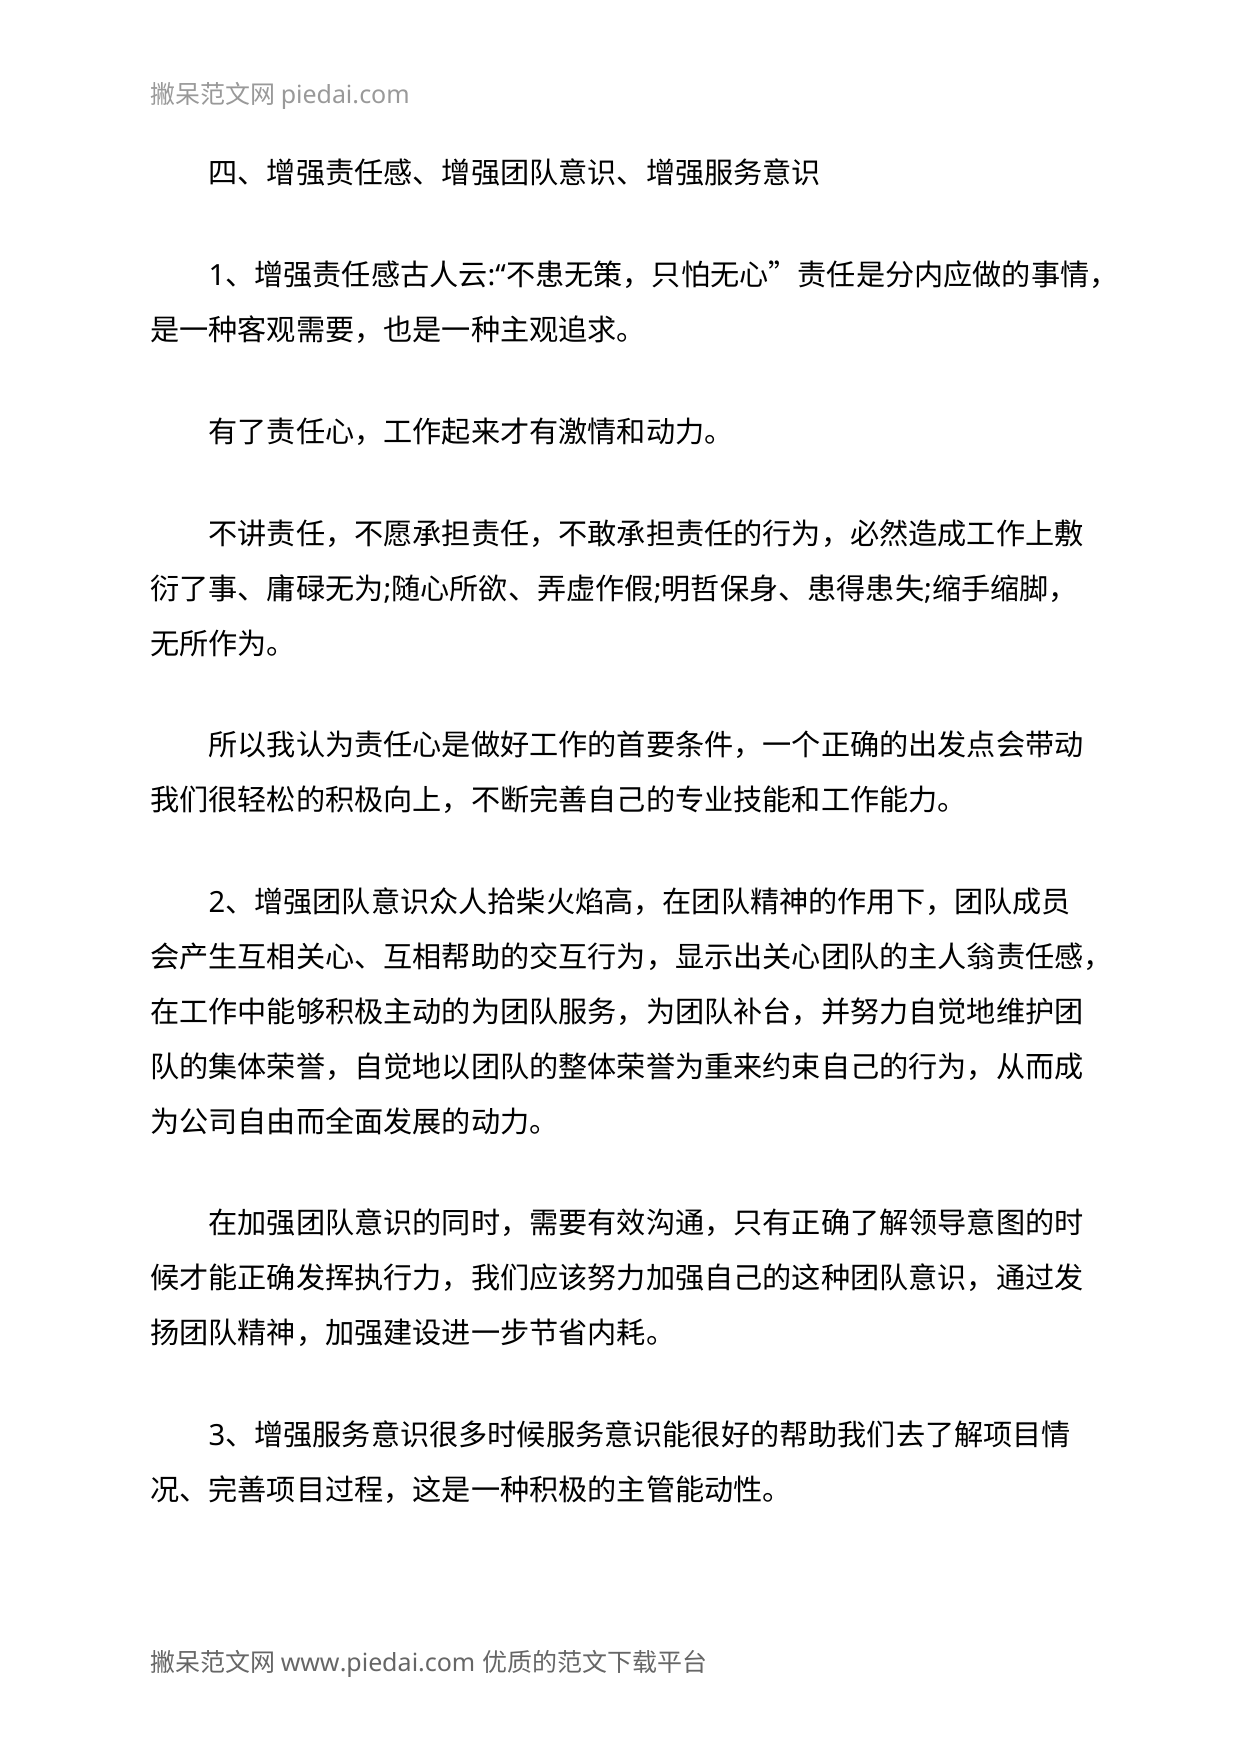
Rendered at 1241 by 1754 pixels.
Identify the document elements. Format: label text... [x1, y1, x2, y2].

text 3、增强服务意识很多时候服务意识能很好的帮助我们去了解项目情况、完善项目过程，这是一种积极的主管能动性。 [150, 1412, 1090, 1509]
text 所以我认为责任心是做好工作的首要条件，一个正确的出发点会带动我们很轻松的积极向上，不断完善自己的专业技能和工作能力。 [150, 722, 1090, 819]
text 2、增强团队意识众人拾柴火焰高，在团队精神的作用下，团队成员会产生互相关心、互相帮助的交互行为，显示出关心团队的主人翁责任感，在工作中能够积极主动的为团队服务，为团队补台，并努力自觉地维护团队的集体荣誉，自觉地以团队的整体荣誉为重来约束自己的行为，从而成为公司自由而全面发展的动力。 [150, 879, 1090, 1141]
text 有了责任心，工作起来才有激情和动力。 [150, 408, 1090, 451]
text 不讲责任，不愿承担责任，不敢承担责任的行为，必然造成工作上敷衍了事、庸碌无为;随心所欲、弄虚作假;明哲保身、患得患失;缩手缩脚，无所作为。 [150, 510, 1090, 662]
text 在加强团队意识的同时，需要有效沟通，只有正确了解领导意图的时候才能正确发挥执行力，我们应该努力加强自己的这种团队意识，通过发扬团队精神，加强建设进一步节省内耗。 [150, 1200, 1090, 1352]
text 四、增强责任感、增强团队意识、增强服务意识 [150, 150, 1090, 192]
text 1、增强责任感古人云:“不患无策，只怕无心”责任是分内应做的事情，是一种客观需要，也是一种主观追求。 [150, 252, 1090, 349]
